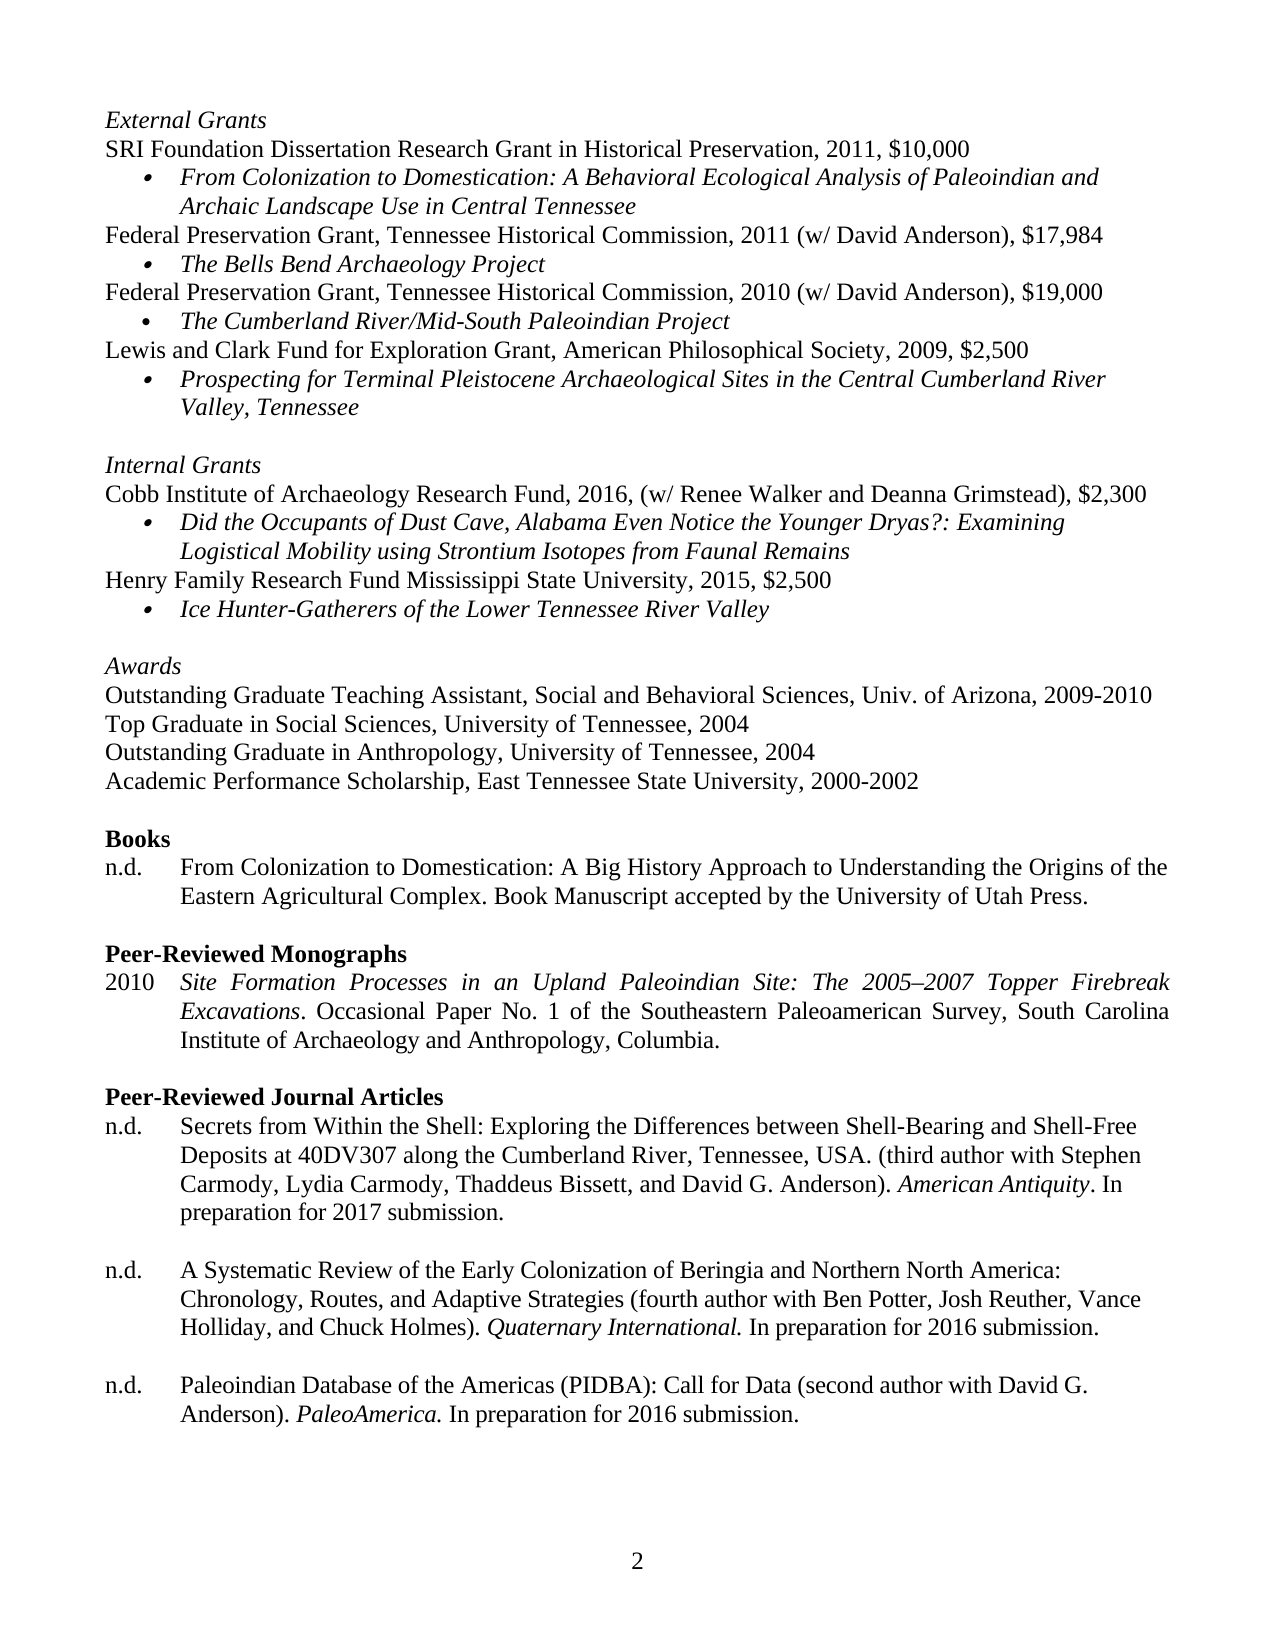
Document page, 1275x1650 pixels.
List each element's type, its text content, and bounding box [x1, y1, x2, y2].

list Ice Hunter-Gatherers of the Lower Tennessee River Valley [142, 594, 1170, 622]
text Top Graduate in Social Sciences, University of Tennessee, 2004 [105, 709, 1170, 737]
text 2010 Site Formation Processes in an Upland Paleoindian Site: The 2005–2007 Topper Firebreak Excavations. Occasional Paper No. 1 of the Southeastern Paleoamerican Survey, South Carolina Institute of Archaeology and Anthropology, Columbia. [105, 967, 1170, 1054]
text Outstanding Graduate Teaching Assistant, Social and Behavioral Sciences, Univ. of Arizona, 2009-2010 [105, 680, 1170, 709]
text Internal Grants [105, 450, 1170, 479]
text n.d. Paleoindian Database of the Americas (PIDBA): Call for Data (second author with David G. Anderson). PaleoAmerica. In preparation for 2016 submission. [105, 1370, 1170, 1427]
text n.d. Secrets from Within the Shell: Exploring the Differences between Shell-Bearing and Shell-Free Deposits at 40DV307 along the Cumberland River, Tennessee, USA. (third author with Stephen Carmody, Lydia Carmody, Thaddeus Bissett, and David G. Anderson). American Antiquity. In preparation for 2017 submission. [105, 1111, 1170, 1226]
text Cobb Institute of Archaeology Research Fund, 2016, (w/ Renee Walker and Deanna Grimstead), $2,300 [105, 479, 1170, 507]
text Federal Preservation Grant, Tennessee Historical Commission, 2011 (w/ David Anderson), $17,984 [105, 220, 1170, 249]
text Federal Preservation Grant, Tennessee Historical Commission, 2010 (w/ David Anderson), $19,000 [105, 277, 1170, 306]
text Lewis and Clark Fund for Exploration Grant, American Philosophical Society, 2009, $2,500 [105, 335, 1170, 364]
list The Bells Bend Archaeology Project [142, 249, 1170, 277]
text Academic Performance Scholarship, East Tennessee State University, 2000-2002 [105, 766, 1170, 795]
text SRI Foundation Dissertation Research Grant in Historical Preservation, 2011, $10,000 [105, 134, 1170, 162]
text Books [105, 824, 1170, 852]
text Outstanding Graduate in Anthropology, University of Tennessee, 2004 [105, 737, 1170, 766]
list Did the Occupants of Dust Cave, Alabama Even Notice the Younger Dryas?: Examining Logistical Mobility using Strontium Isotopes from Faunal Remains [142, 507, 1170, 565]
text Awards [105, 651, 1170, 680]
text Peer-Reviewed Journal Articles [105, 1082, 1170, 1111]
list From Colonization to Domestication: A Behavioral Ecological Analysis of Paleoindian and Archaic Landscape Use in Central Tennessee [142, 162, 1170, 220]
list The Cumberland River/Mid-South Paleoindian Project [142, 306, 1170, 335]
text Peer-Reviewed Monographs [105, 939, 1170, 967]
text n.d. A Systematic Review of the Early Colonization of Beringia and Northern North America: Chronology, Routes, and Adaptive Strategies (fourth author with Ben Potter, Josh Reuther, Vance Holliday, and Chuck Holmes). Quaternary International. In preparation for 2016 submission. [105, 1255, 1170, 1341]
text n.d. From Colonization to Domestication: A Big History Approach to Understanding the Origins of the Eastern Agricultural Complex. Book Manuscript accepted by the University of Utah Press. [105, 852, 1170, 910]
text External Grants [105, 105, 1170, 134]
text Henry Family Research Fund Mississippi State University, 2015, $2,500 [105, 565, 1170, 594]
list Prospecting for Terminal Pleistocene Archaeological Sites in the Central Cumberland River Valley, Tennessee [142, 364, 1170, 421]
